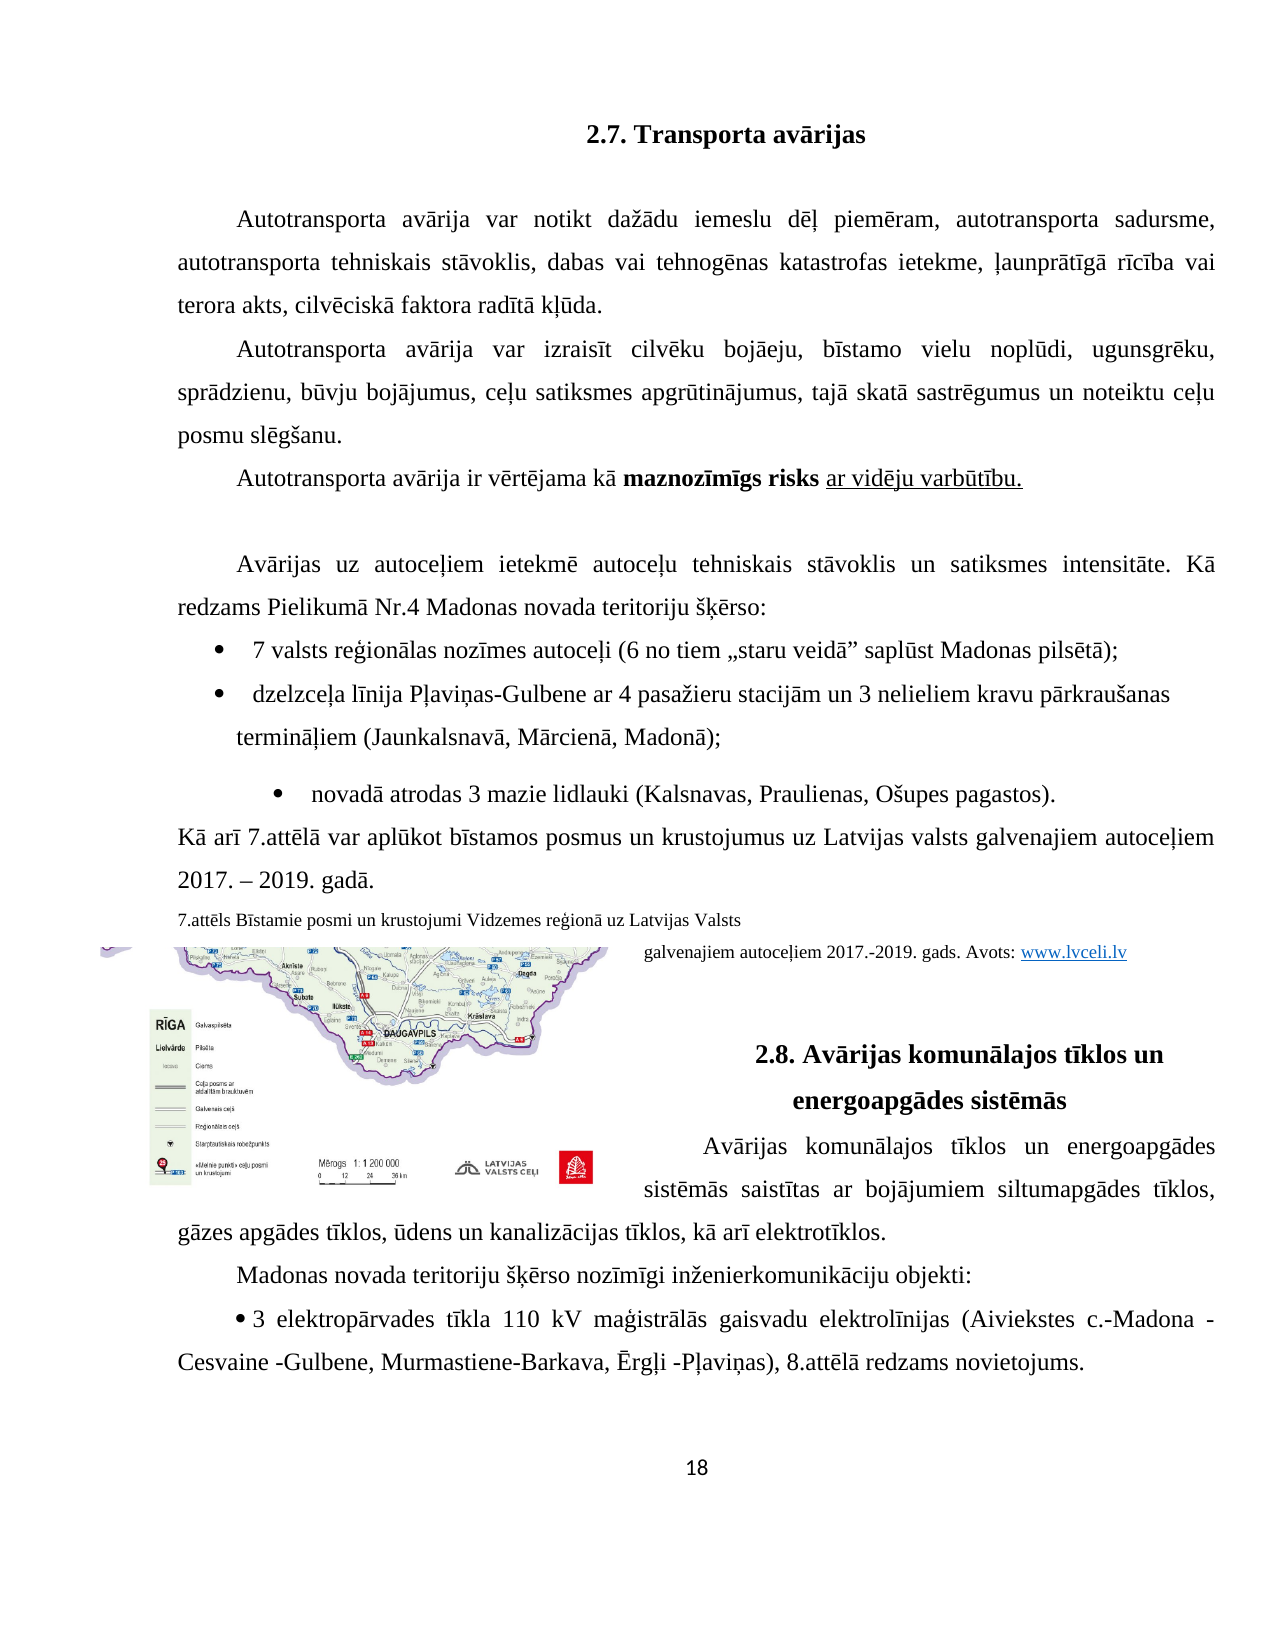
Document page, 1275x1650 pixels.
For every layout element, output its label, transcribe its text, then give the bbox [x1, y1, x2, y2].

text Autotransporta avārija ir vērtējama kā maznozīmīgs risks ar vidēju varbūtību. [177, 463, 1216, 492]
text galvenajiem autoceļiem 2017.-2019. gads. Avots: www.lvceli.lv [177, 941, 1216, 962]
list novadā atrodas 3 mazie lidlauki (Kalsnavas, Praulienas, Ošupes pagastos). [274, 779, 1216, 808]
subtitle 2.7. Transporta avārijas [177, 118, 1216, 149]
list 3 elektropārvades tīkla 110 kV maģistrālās gaisvadu elektrolīnijas (Aiviekstes c.-Madona -Cesvaine -Gulbene, Murmastiene-Barkava, Ērgļi -Pļaviņas), 8.attēlā redzams novietojums. [177, 1304, 1216, 1376]
text 2.8. Avārijas komunālajos tīklos un energoapgādes sistēmās [625, 1038, 1216, 1116]
list dzelzceļa līnija Pļaviņas-Gulbene ar 4 pasažieru stacijām un 3 nelieliem kravu pārkraušanas [215, 679, 1216, 707]
text 7.attēls Bīstamie posmi un krustojumi Vidzemes reģionā uz Latvijas Valsts [177, 909, 1216, 930]
text Madonas novada teritoriju šķērso nozīmīgi inženierkomunikāciju objekti: [177, 1261, 1216, 1289]
text Autotransporta avārija var notikt dažādu iemeslu dēļ piemēram, autotransporta sadursme, autotransporta tehniskais stāvoklis, dabas vai tehnogēnas katastrofas ietekme, ļaunprātīgā rīcība vai terora akts, cilvēciskā faktora radītā kļūda. [177, 204, 1216, 319]
text Avārijas uz autoceļiem ietekmē autoceļu tehniskais stāvoklis un satiksmes intensitāte. Kā redzams Pielikumā Nr.4 Madonas novada teritoriju šķērso: [177, 549, 1216, 621]
text termināļiem (Jaunkalsnavā, Mārcienā, Madonā); [177, 722, 1216, 751]
text Autotransporta avārija var izraisīt cilvēku bojāeju, bīstamo vielu noplūdi, ugunsgrēku, sprādzienu, būvju bojājumus, ceļu satiksmes apgrūtinājumus, tajā skatā sastrēgumus un noteiktu ceļu posmu slēgšanu. [177, 334, 1216, 449]
text Avārijas komunālajos tīklos un energoapgādes sistēmās saistītas ar bojājumiem siltumapgādes tīklos, gāzes apgādes tīklos, ūdens un kanalizācijas tīklos, kā arī elektrotīklos. [177, 1131, 1216, 1246]
list 7 valsts reģionālas nozīmes autoceļi (6 no tiem „staru veidā” saplūst Madonas pilsētā); [215, 636, 1216, 664]
picture [100, 947, 625, 1195]
text Kā arī 7.attēlā var aplūkot bīstamos posmus un krustojumus uz Latvijas valsts galvenajiem autoceļiem 2017. – 2019. gadā. [177, 822, 1216, 894]
